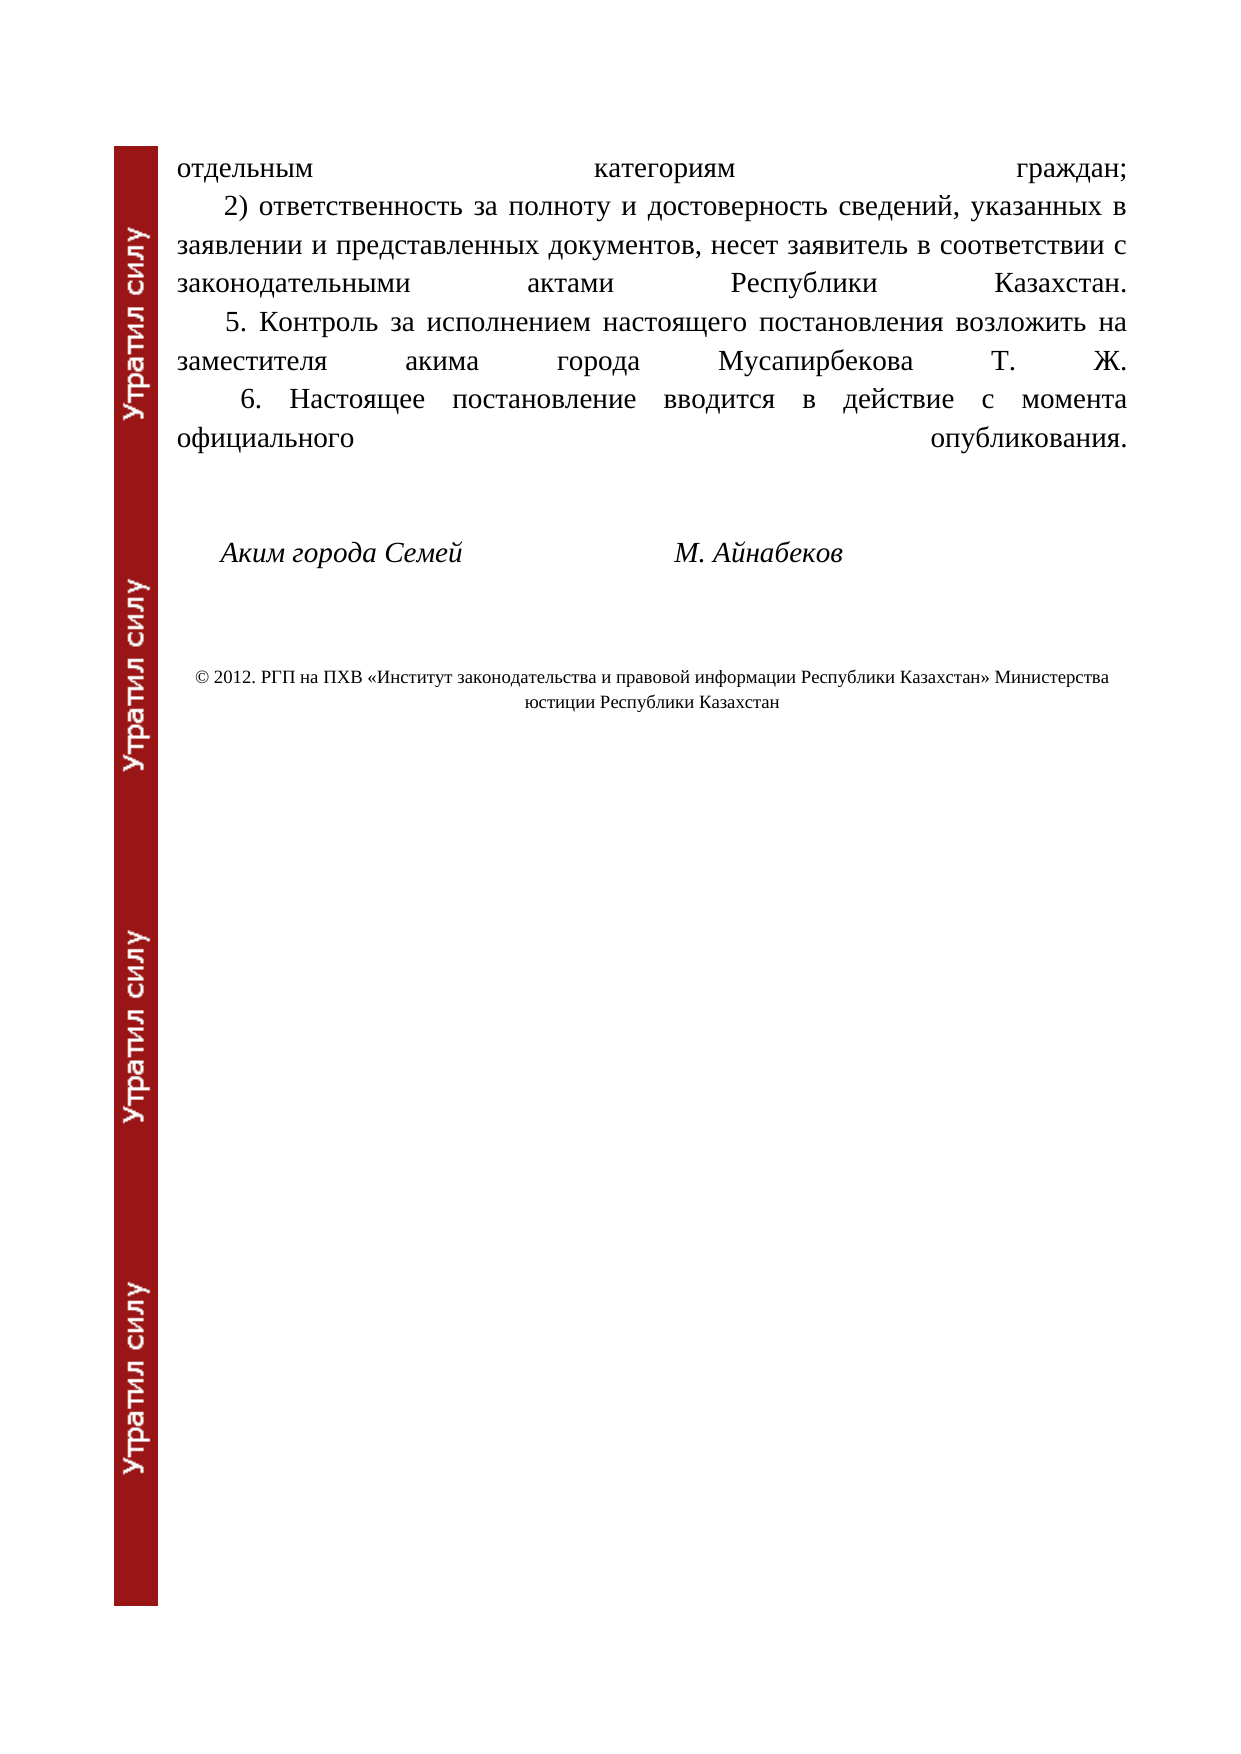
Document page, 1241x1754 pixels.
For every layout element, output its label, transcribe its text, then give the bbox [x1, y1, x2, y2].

picture [114, 146, 158, 150]
text © 2012. РГП на ПХВ «Институт законодательства и правовой информации Республики Казахстан» Министерства юстиции Республики Казахстан [112, 666, 1128, 712]
picture [114, 569, 158, 666]
picture [114, 712, 158, 1606]
